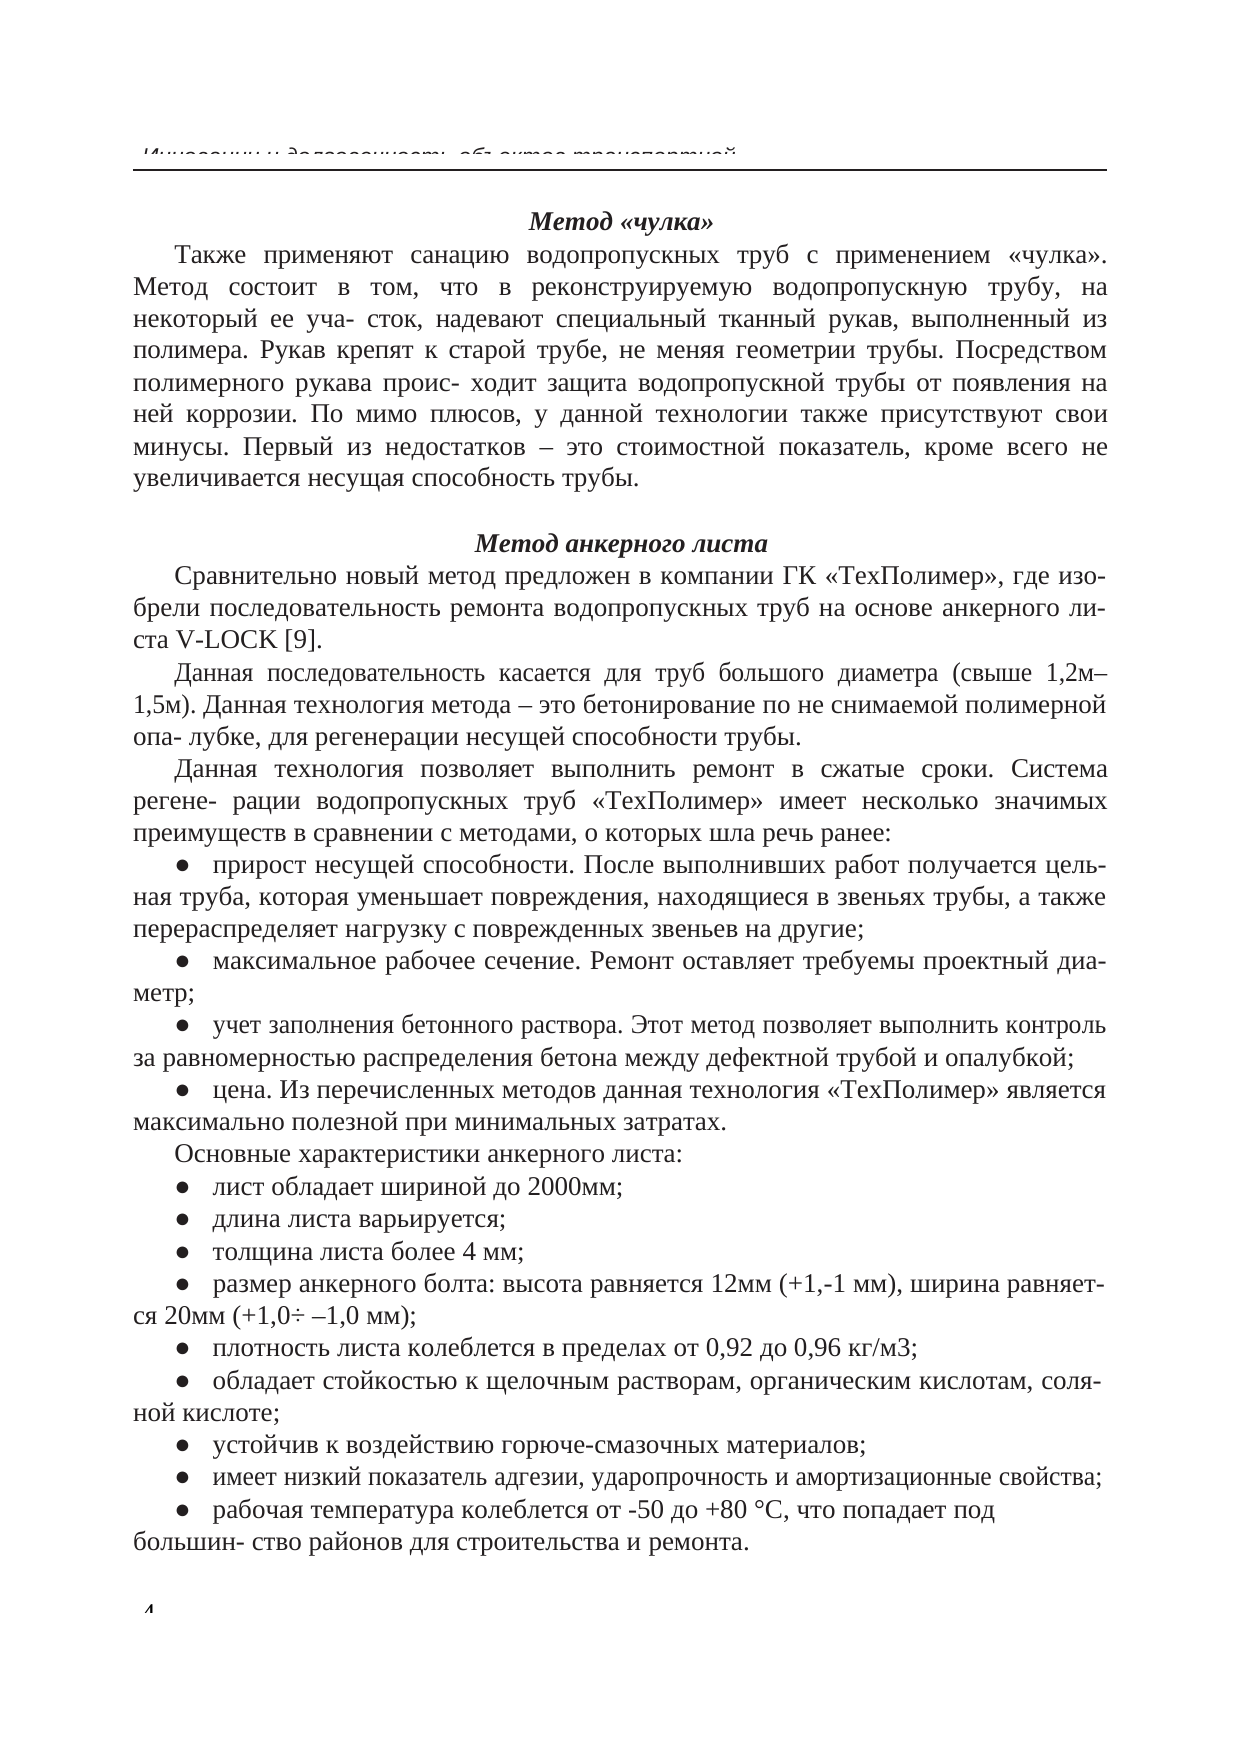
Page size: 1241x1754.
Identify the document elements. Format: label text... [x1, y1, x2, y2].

list толщина листа более 4 мм; [174, 1234, 1123, 1266]
list максимальное рабочее сечение. Ремонт оставляет требуемы проектный диа- метр; [133, 944, 1107, 1008]
list устойчив к воздействию горюче-смазочных материалов; [174, 1428, 1123, 1459]
list цена. Из перечисленных методов данная технология «ТехПолимер» является максимально полезной при минимальных затратах. [133, 1073, 1107, 1136]
list размер анкерного болта: высота равняется 12мм (+1,-1 мм), ширина равняет- ся 20мм (+1,0÷ –1,0 мм); [133, 1267, 1107, 1330]
text Данная технология позволяет выполнить ремонт в сжатые сроки. Система регене- рации водопропускных труб «ТехПолимер» имеет несколько значимых преимуществ в сравнении с методами, о которых шла речь ранее: [133, 752, 1108, 847]
list прирост несущей способности. После выполнивших работ получается цель- ная труба, которая уменьшает повреждения, находящиеся в звеньях трубы, а также перераспределяет нагрузку с поврежденных звеньев на другие; [133, 848, 1108, 943]
text Также применяют санацию водопропускных труб с применением «чулка». Метод состоит в том, что в реконструируемую водопропускную трубу, на некоторый ее уча- сток, надевают специальный тканный рукав, выполненный из полимера. Рукав крепят к старой трубе, не меняя геометрии трубы. Посредством полимерного рукава проис- ходит защита водопропускной трубы от появления на ней коррозии. По мимо плюсов, у данной технологии также присутствуют свои минусы. Первый из недостатков – это стоимостной показатель, кроме всего не увеличивается несущая способность трубы. [133, 238, 1108, 493]
list плотность листа колеблется в пределах от 0,92 до 0,96 кг/м3; [174, 1331, 1123, 1362]
list лист обладает шириной до 2000мм; [174, 1169, 1123, 1201]
text Основные характеристики анкерного листа: [174, 1137, 1123, 1168]
list обладает стойкостью к щелочным растворам, органическим кислотам, соля- ной кислоте; [133, 1364, 1107, 1427]
text Данная последовательность касается для труб большого диаметра (свыше 1,2м–1,5м). Данная технология метода – это бетонирование по не снимаемой полимерной опа- лубке, для регенерации несущей способности трубы. [133, 656, 1108, 751]
list рабочая температура колеблется от -50 до +80 °С, что попадает под большин- ство районов для строительства и ремонта. [133, 1493, 1108, 1556]
subtitle Метод анкерного листа [474, 527, 1123, 558]
list учет заполнения бетонного раствора. Этот метод позволяет выполнить контроль за равномерностью распределения бетона между дефектной трубой и опалубкой; [133, 1009, 1108, 1072]
text Сравнительно новый метод предложен в компании ГК «ТехПолимер», где изо- брели последовательность ремонта водопропускных труб на основе анкерного ли- ста V-LOCK [9]. [133, 559, 1108, 654]
list длина листа варьируется; [174, 1202, 1123, 1233]
list имеет низкий показатель адгезии, ударопрочность и амортизационные свойства; [174, 1460, 1123, 1492]
subtitle Метод «чулка» [529, 205, 1123, 236]
